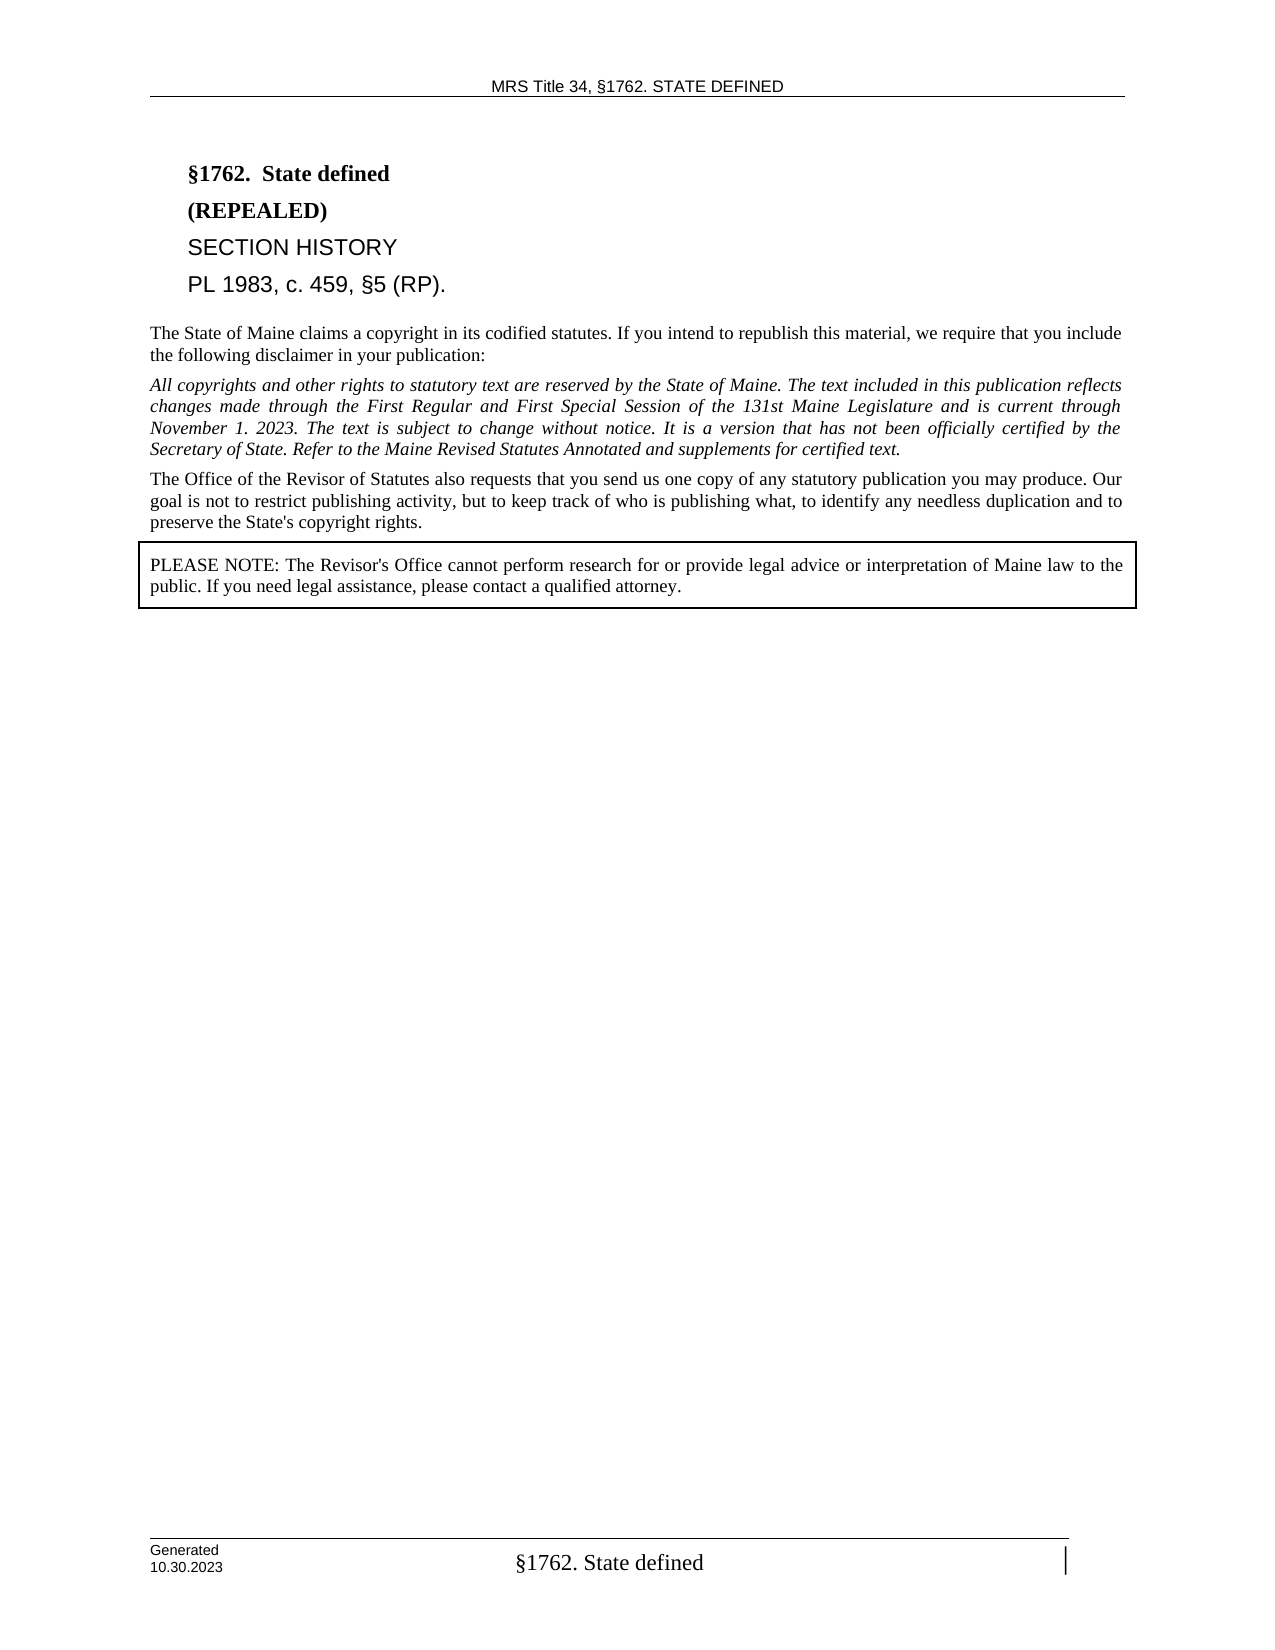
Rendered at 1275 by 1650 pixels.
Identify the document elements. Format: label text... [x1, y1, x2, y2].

text The State of Maine claims a copyright in its codified statutes. If you intend to republish this material, we require that you include the following disclaimer in your publication: [150, 322, 1125, 365]
text PL 1983, c. 459, §5 (RP). [187, 271, 1125, 297]
text All copyrights and other rights to statutory text are reserved by the State of Maine. The text included in this publication reflects changes made through the First Regular and First Special Session of the 131st Maine Legislature and is current through November 1. 2023 . The text is subject to change without notice. It is a version that has not been officially certified by the Secretary of State. Refer to the Maine Revised Statutes Annotated and supplements for certified text. [150, 373, 1125, 460]
text §1762. State defined [187, 160, 1125, 187]
text PLEASE NOTE: The Revisor's Office cannot perform research for or provide legal advice or interpretation of Maine law to the public. If you need legal assistance, please contact a qualified attorney. [140, 543, 1135, 607]
text The Office of the Revisor of Statutes also requests that you send us one copy of any statutory publication you may produce. Our goal is not to restrict publishing activity, but to keep track of who is publishing what, to identify any needless duplication and to preserve the State's copyright rights. [150, 468, 1125, 533]
text (REPEALED) [187, 197, 1125, 223]
text SECTION HISTORY [187, 234, 1125, 260]
